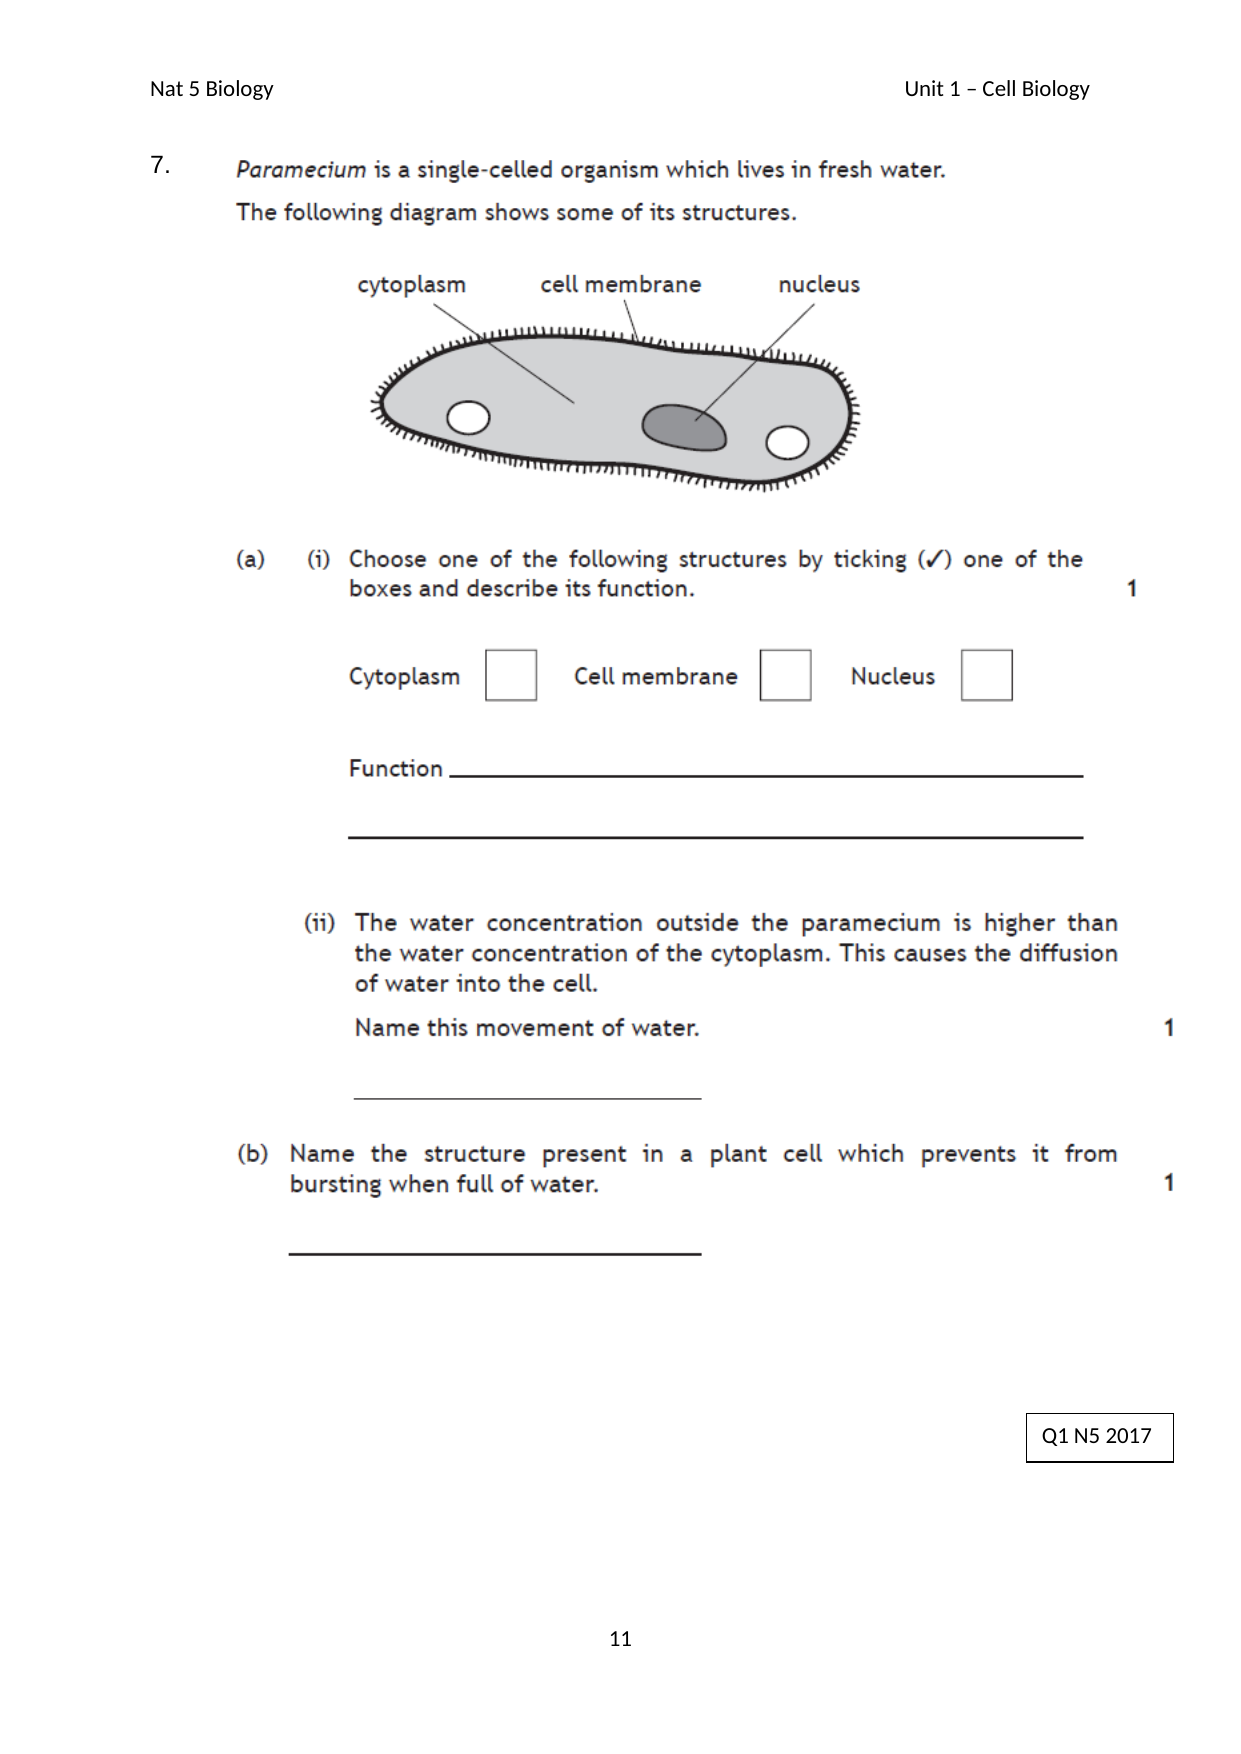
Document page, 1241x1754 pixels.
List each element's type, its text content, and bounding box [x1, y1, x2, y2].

text 7. [150, 150, 1090, 179]
picture [203, 891, 1191, 1274]
picture [215, 151, 1157, 854]
